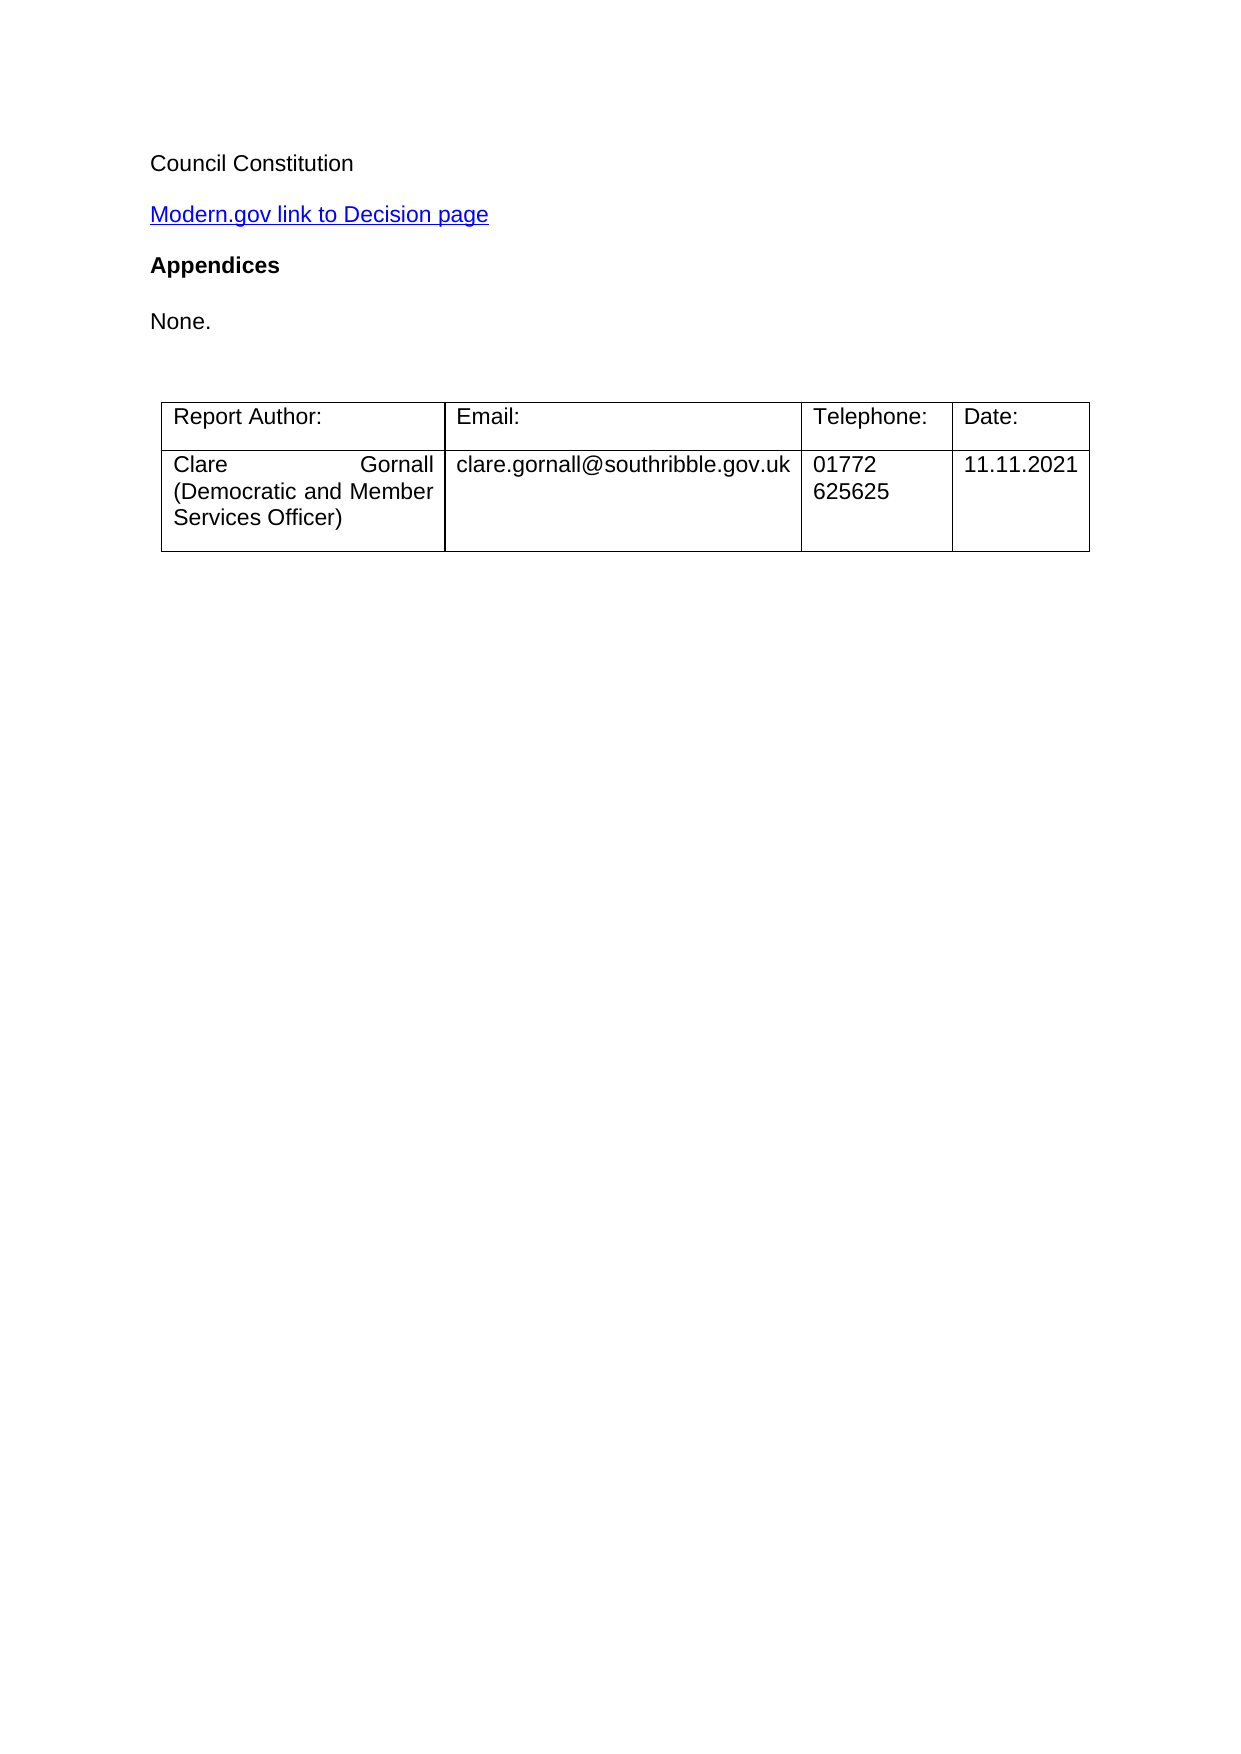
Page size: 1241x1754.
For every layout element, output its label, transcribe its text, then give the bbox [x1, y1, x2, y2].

table_header Telephone: [802, 403, 952, 450]
text Modern.gov link to Decision page [150, 201, 1090, 227]
text None. [150, 308, 1090, 334]
text Council Constitution [150, 150, 1090, 176]
table_header Report Author: [162, 403, 444, 450]
table_cell Clare Gornall (Democratic and Member Services Officer) [162, 451, 444, 551]
table_header Email: [446, 403, 801, 450]
table_header Date: [953, 403, 1089, 450]
table_cell clare.gornall@southribble.gov.uk [446, 451, 801, 551]
subtitle Appendices [150, 252, 1090, 278]
table_cell 01772 625625 [802, 451, 952, 551]
table_cell 11.11.2021 [953, 451, 1089, 551]
